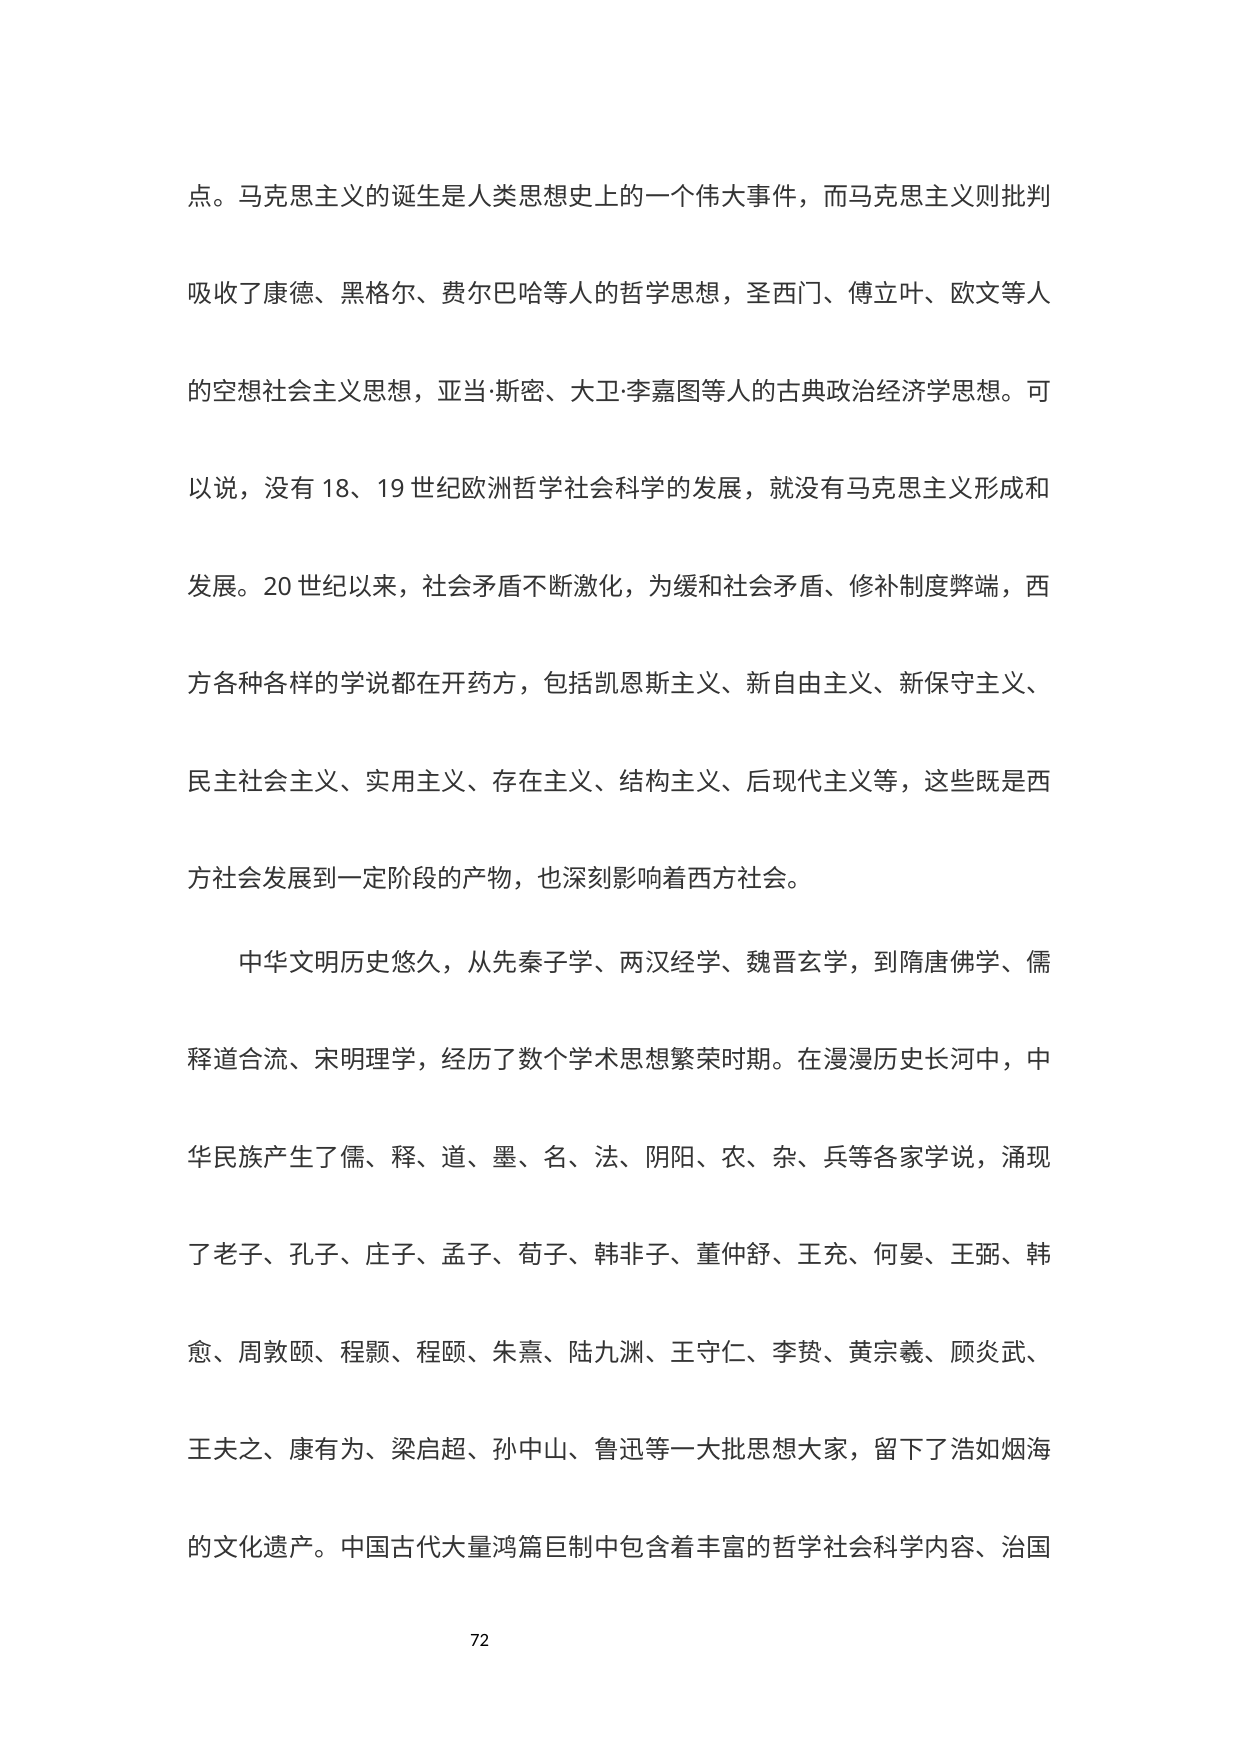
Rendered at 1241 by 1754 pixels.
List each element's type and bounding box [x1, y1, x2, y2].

text [187, 928, 1053, 1578]
text [187, 162, 1053, 909]
